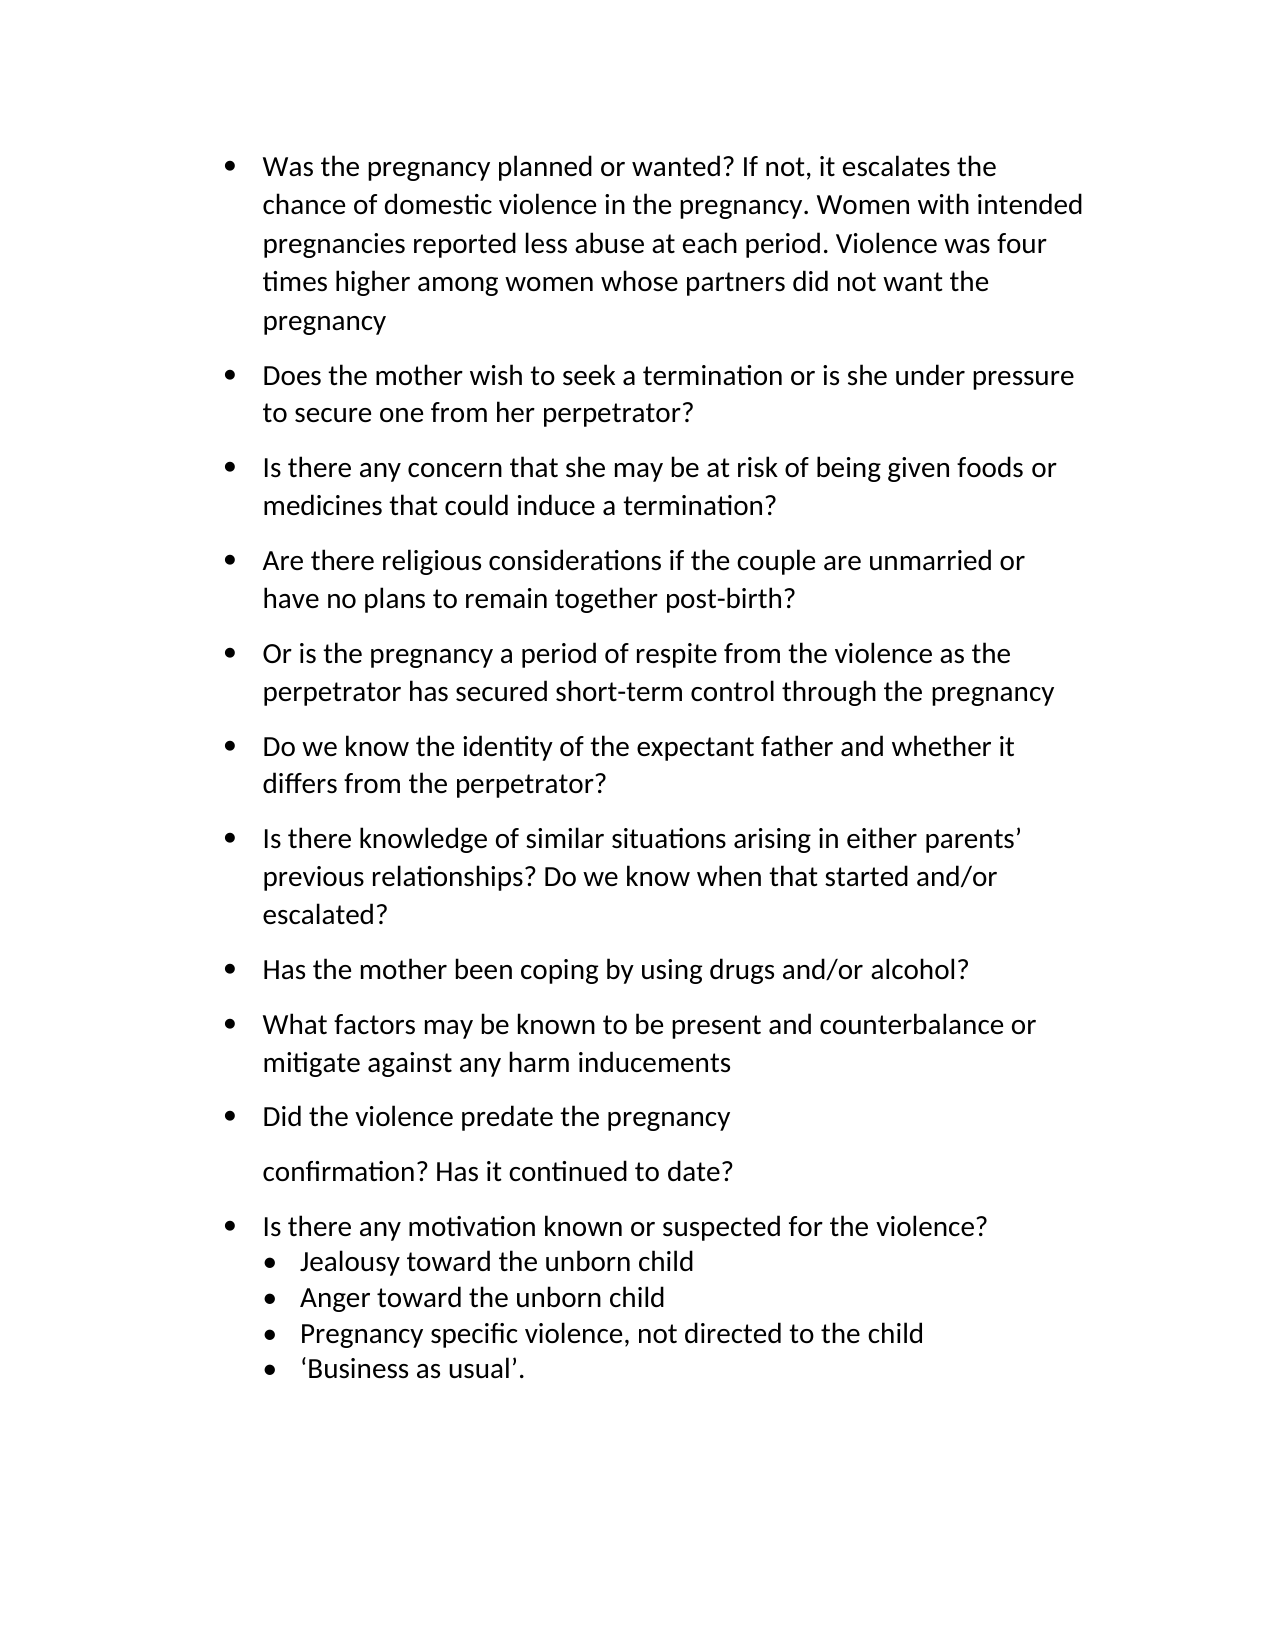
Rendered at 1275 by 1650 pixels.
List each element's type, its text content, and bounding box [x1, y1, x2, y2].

list Are there religious considerations if the couple are unmarried or have no plans to remain together post-birth? [225, 542, 1087, 616]
list Pregnancy specific violence, not directed to the child [262, 1315, 1087, 1350]
list Is there any motivation known or suspected for the violence? [225, 1208, 1087, 1243]
list Has the mother been coping by using drugs and/or alcohol? [225, 951, 1087, 987]
list What factors may be known to be present and counterbalance or mitigate against any harm inducements [225, 1006, 1087, 1079]
list Is there any concern that she may be at risk of being given foods or medicines that could induce a termination? [225, 449, 1087, 523]
list Or is the pregnancy a period of respite from the violence as the perpetrator has secured short-term control through the pregnancy [225, 635, 1087, 708]
list ‘Business as usual’. [262, 1350, 1087, 1386]
list Anger toward the unborn child [262, 1279, 687, 1315]
list Is there knowledge of similar situations arising in either parents’ previous relationships? Do we know when that started and/or escalated? [225, 821, 1087, 932]
list Do we know the identity of the expectant father and whether it differs from the perpetrator? [225, 728, 1087, 801]
list Did the violence predate the pregnancy confirmation? Has it continued to date? [225, 1098, 869, 1188]
list Was the pregnancy planned or wanted? If not, it escalates the chance of domestic violence in the pregnancy. Women with intended pregnancies reported less abuse at each period. Violence was four times higher among women whose partners did not want the pregnancy [225, 148, 1087, 337]
list Jealousy toward the unborn child [262, 1243, 1078, 1279]
list Does the mother wish to seek a termination or is she under pressure to secure one from her perpetrator? [225, 357, 1087, 430]
